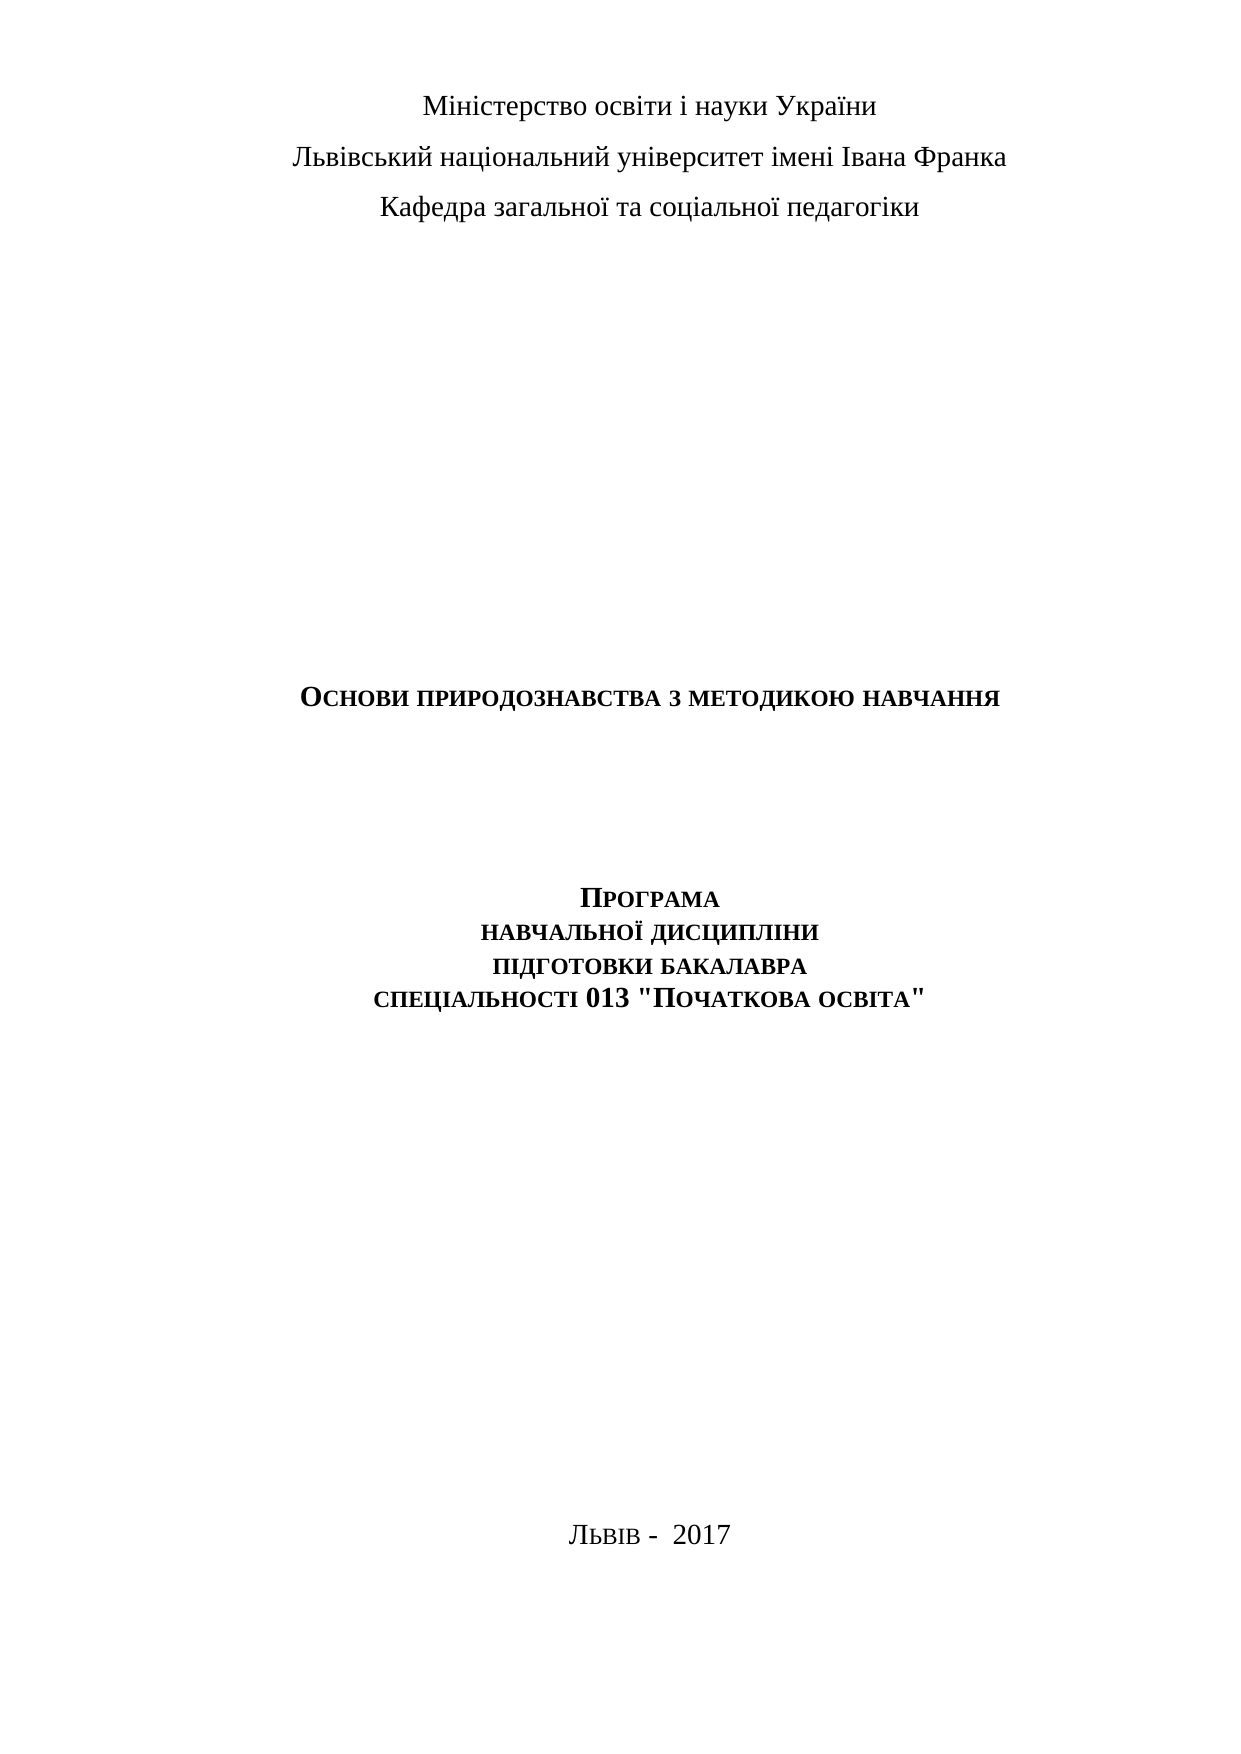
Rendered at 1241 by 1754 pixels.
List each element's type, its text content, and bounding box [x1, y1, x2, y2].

text Програма [148, 880, 1152, 913]
text Львів - 2017 [148, 1517, 1152, 1551]
text Основи природознавства з методикою навчання [148, 679, 1152, 712]
text навчальної дисципліни [148, 913, 1152, 947]
text підготовки бакалавра [148, 947, 1152, 981]
text спеціальності 013 "Початкова освіта" [148, 981, 1152, 1014]
text Кафедра загальної та соціальної педагогіки [148, 189, 1152, 223]
text Міністерство освіти і науки України [148, 88, 1152, 122]
text Львівський національний університет імені Івана Франка [148, 139, 1152, 172]
